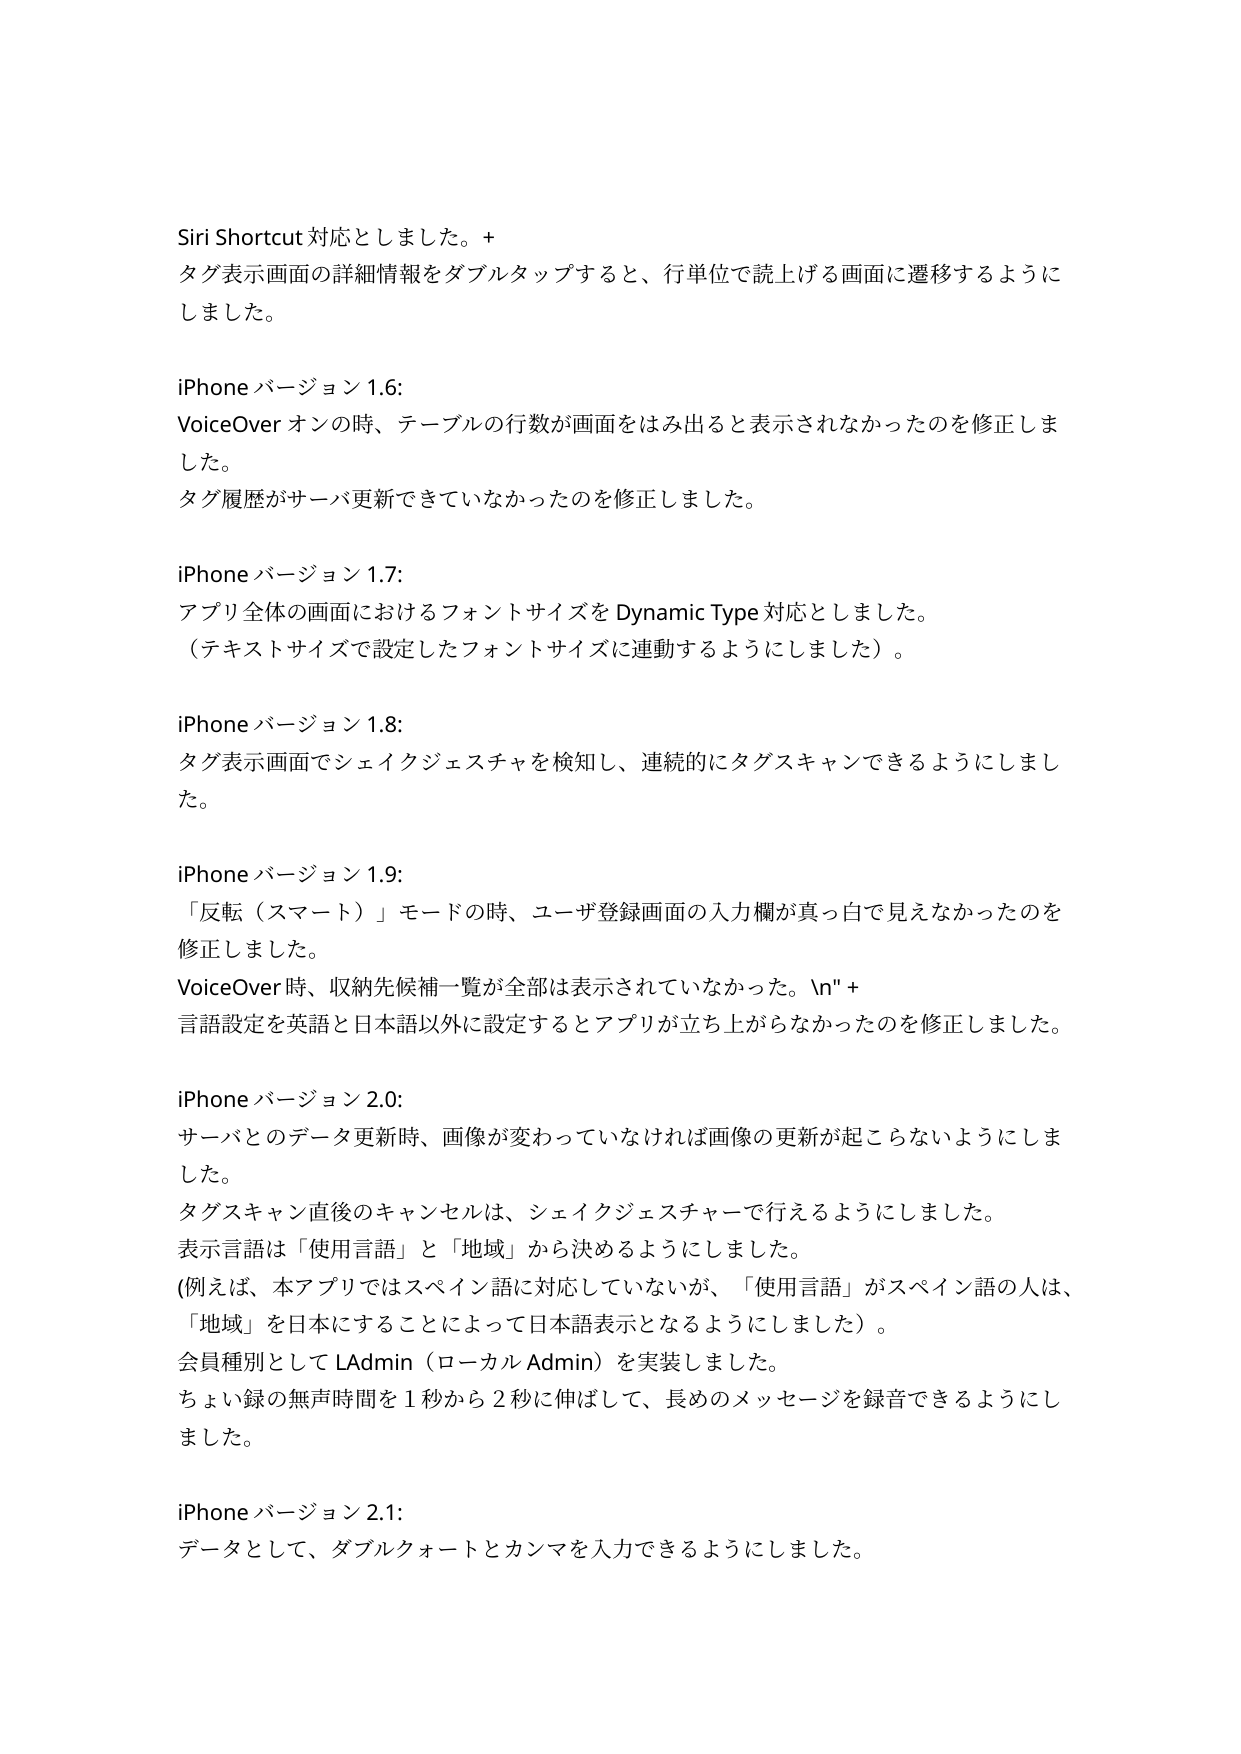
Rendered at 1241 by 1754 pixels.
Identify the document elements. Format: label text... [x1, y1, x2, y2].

text VoiceOver時、収納先候補一覧が全部は表示されていなかった。\n" + [177, 967, 1063, 1004]
text 言語設定を英語と日本語以外に設定するとアプリが立ち上がらなかったのを修正しました。 [177, 1004, 1063, 1042]
text VoiceOverオンの時、テーブルの行数が画面をはみ出ると表示されなかったのを修正しました。 [177, 404, 1063, 479]
text iPhoneバージョン1.7: [177, 554, 1063, 592]
text iPhoneバージョン1.8: [177, 704, 1063, 742]
text アプリ全体の画面におけるフォントサイズをDynamic Type対応としました。 [177, 592, 1063, 629]
text タグ履歴がサーバ更新できていなかったのを修正しました。 [177, 479, 1063, 517]
text タグスキャン直後のキャンセルは、シェイクジェスチャーで行えるようにしました。 [177, 1192, 1063, 1229]
text タグ表示画面でシェイクジェスチャを検知し、連続的にタグスキャンできるようにしました。 [177, 742, 1063, 817]
text タグ表示画面の詳細情報をダブルタップすると、行単位で読上げる画面に遷移するようにしました。 [177, 254, 1063, 329]
text (例えば、本アプリではスペイン語に対応していないが、「使用言語」がスペイン語の人は、「地域」を日本にすることによって日本語表示となるようにしました）。 [177, 1267, 1063, 1342]
text サーバとのデータ更新時、画像が変わっていなければ画像の更新が起こらないようにしました。 [177, 1117, 1063, 1192]
text Siri Shortcut対応としました。+ [177, 217, 1063, 254]
text iPhoneバージョン2.1: [177, 1492, 1063, 1529]
text 「反転（スマート）」モードの時、ユーザ登録画面の入力欄が真っ白で見えなかったのを修正しました。 [177, 892, 1063, 967]
text 会員種別としてLAdmin（ローカルAdmin）を実装しました。 [177, 1342, 1063, 1379]
text ちょい録の無声時間を１秒から２秒に伸ばして、長めのメッセージを録音できるようにしました。 [177, 1379, 1063, 1454]
text iPhoneバージョン1.6: [177, 367, 1063, 404]
text iPhoneバージョン2.0: [177, 1079, 1063, 1117]
text 表示言語は「使用言語」と「地域」から決めるようにしました。 [177, 1229, 1063, 1267]
text データとして、ダブルクォートとカンマを入力できるようにしました。 [177, 1529, 1063, 1567]
text iPhoneバージョン1.9: [177, 854, 1063, 892]
text （テキストサイズで設定したフォントサイズに連動するようにしました）。 [177, 629, 1063, 667]
